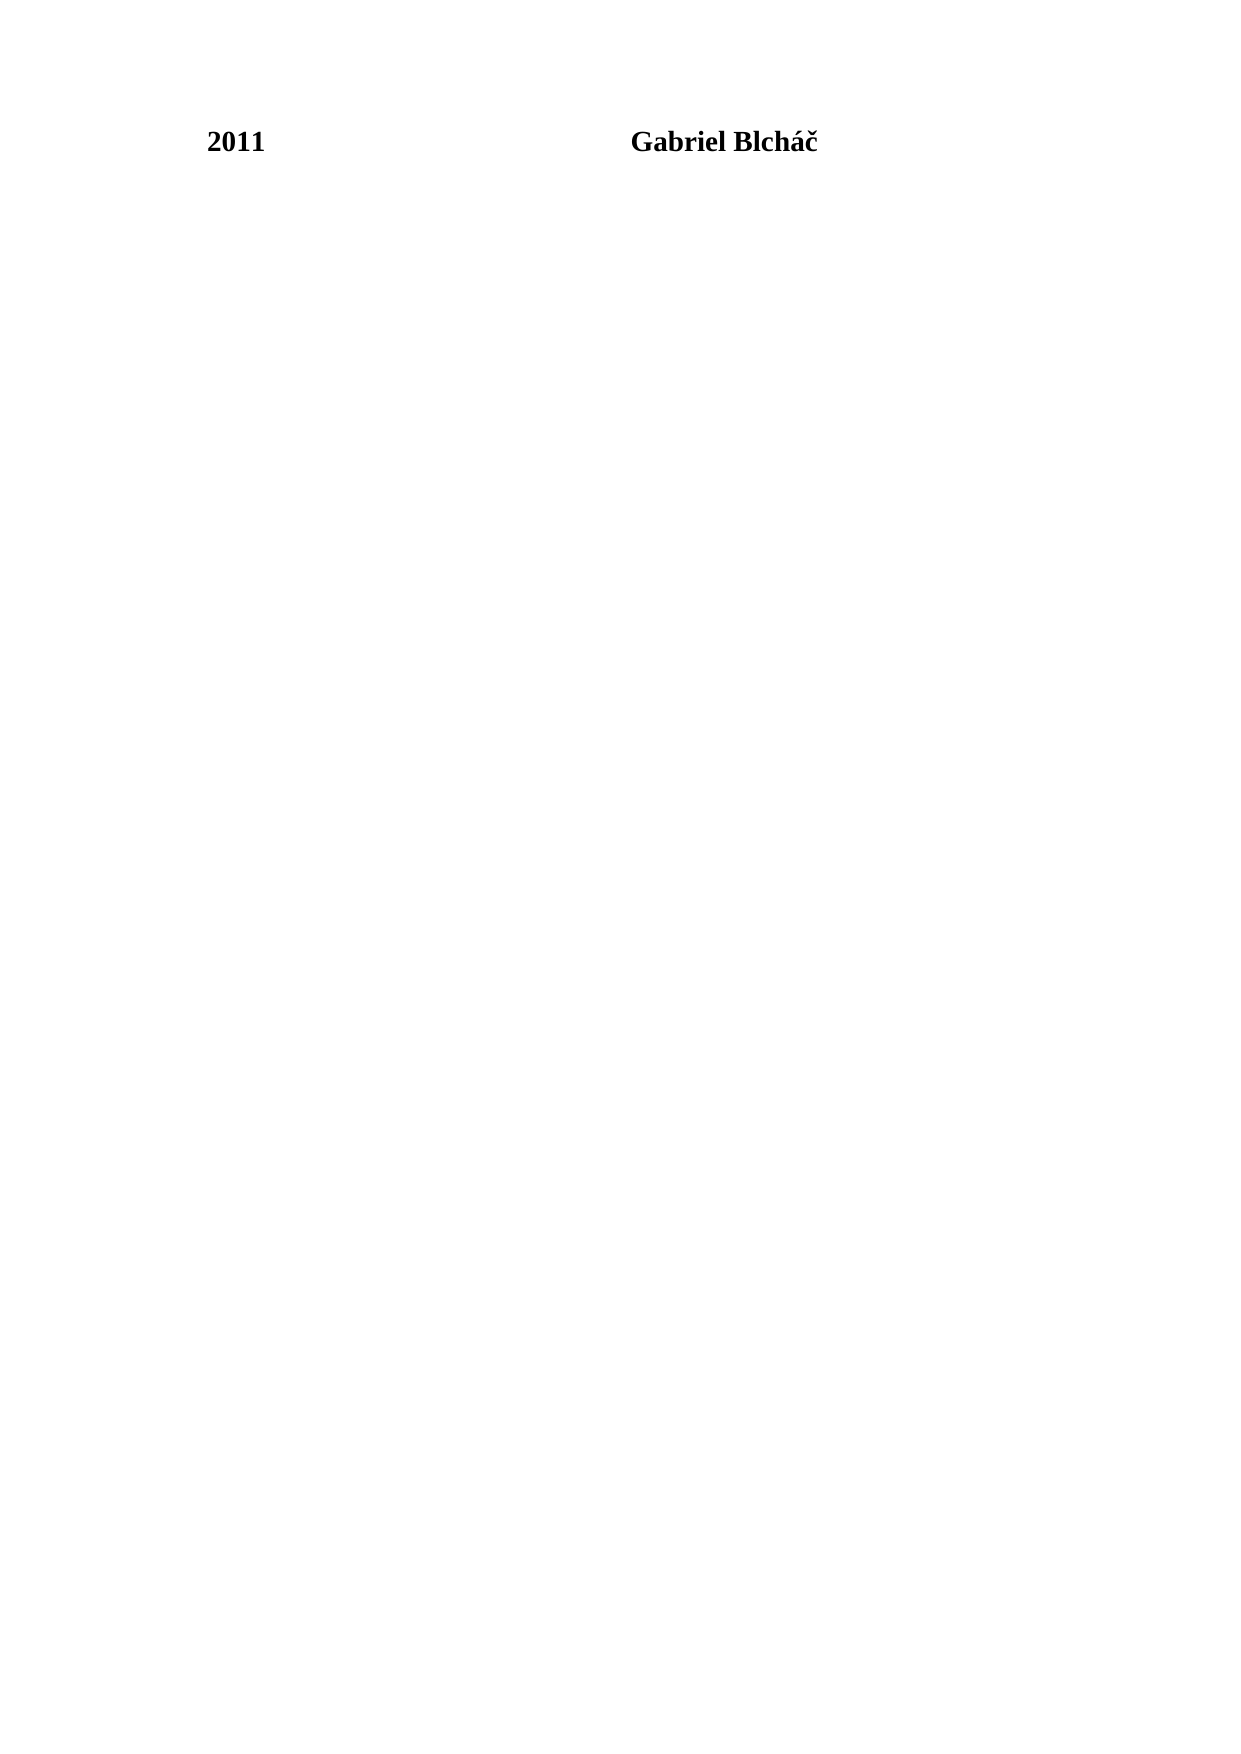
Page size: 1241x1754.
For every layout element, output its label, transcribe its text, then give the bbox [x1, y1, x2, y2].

table_cell TitulMenoGabriel Blcháč [619, 118, 1133, 174]
table_cell Mesto2011 2009 [196, 118, 619, 174]
